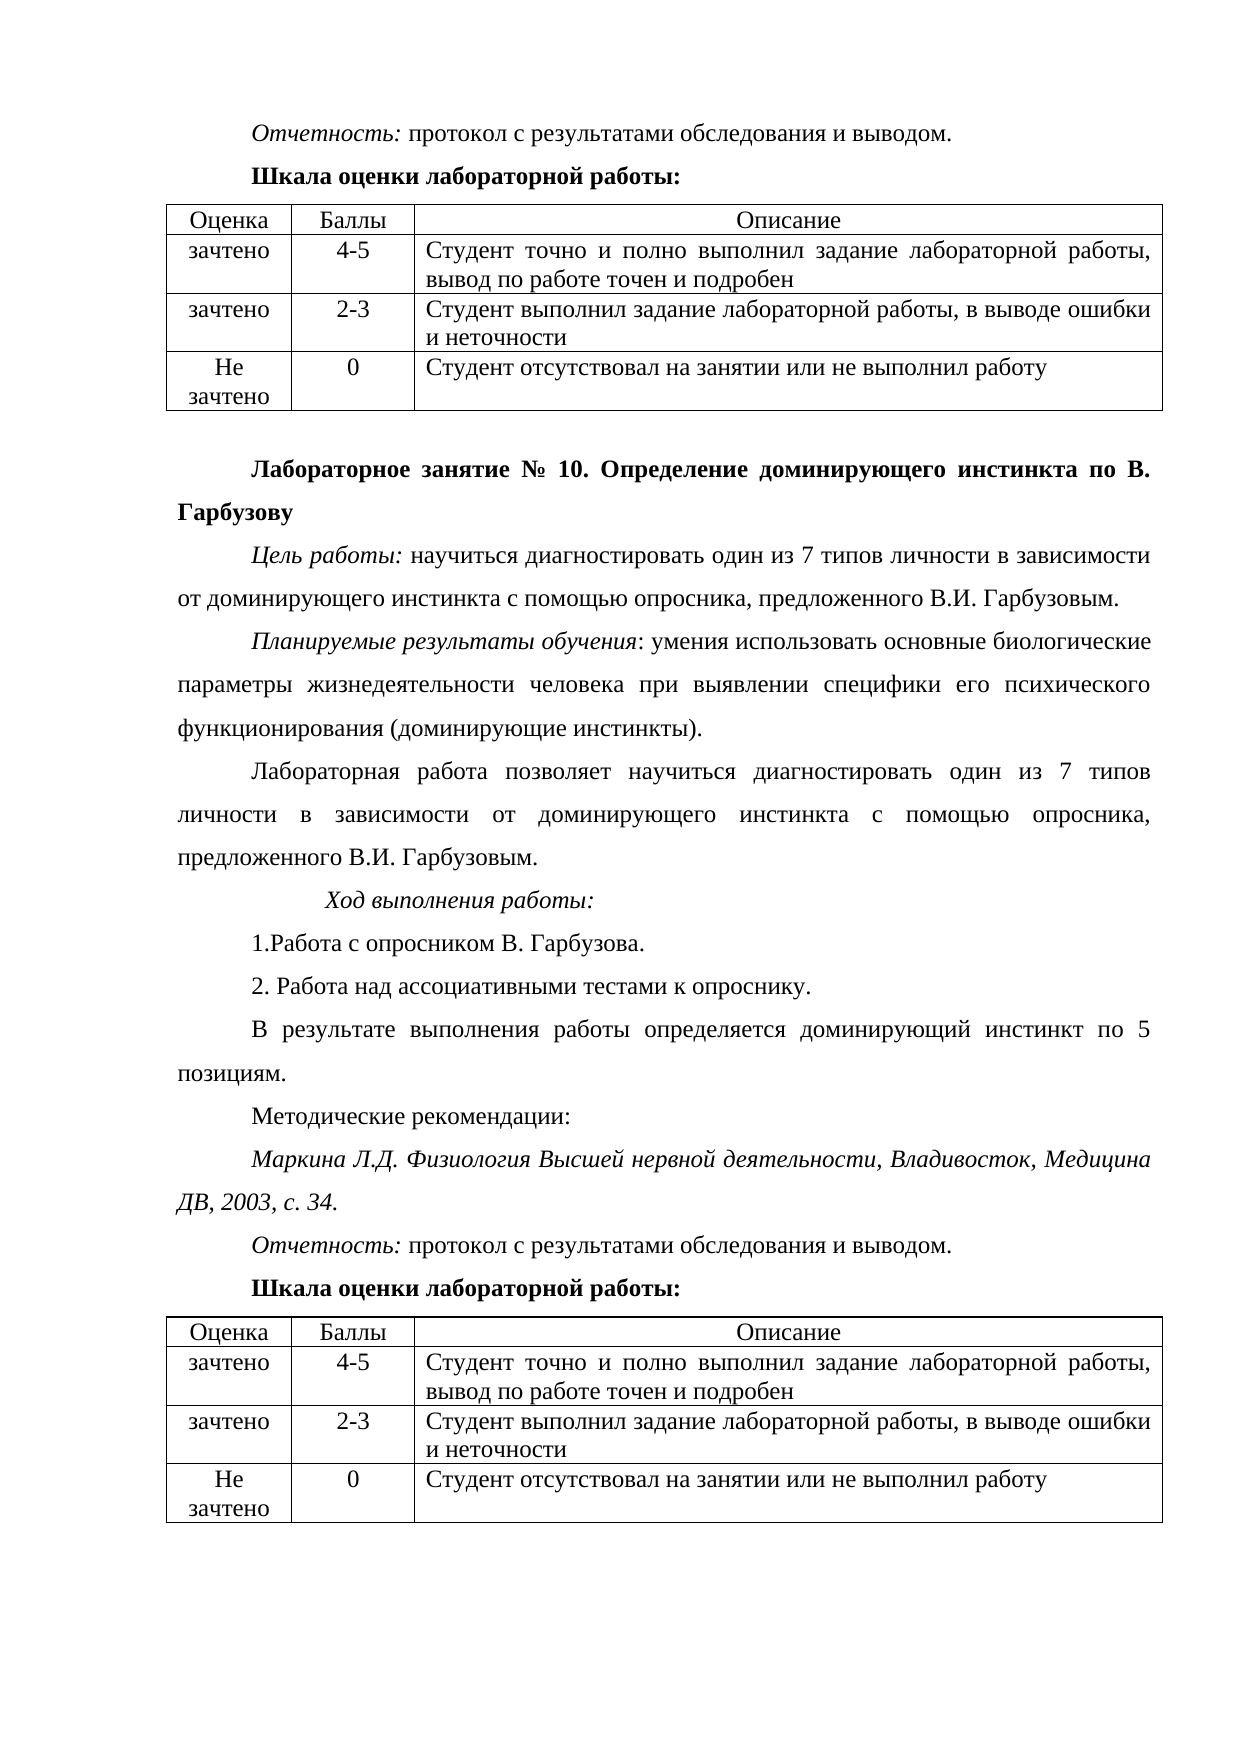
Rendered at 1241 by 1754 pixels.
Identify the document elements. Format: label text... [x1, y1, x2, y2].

text 2. Работа над ассоциативными тестами к опроснику. [177, 971, 1152, 1000]
table_cell Студент точно и полно выполнил задание лабораторной работы, вывод по работе точен и подробен [415, 1347, 1162, 1405]
table_cell 2-3 [292, 294, 414, 351]
text Лабораторная работа позволяет научиться диагностировать один из 7 типов личности в зависимости от доминирующего инстинкта с помощью опросника, предложенного В.И. Гарбузовым. [177, 756, 1152, 871]
table_header Баллы [292, 1318, 414, 1346]
table_header Оценка [167, 1318, 291, 1346]
table_cell Студент выполнил задание лабораторной работы, в выводе ошибки и неточности [415, 1406, 1162, 1463]
text Ход выполнения работы: [177, 885, 1152, 914]
text Цель работы: научиться диагностировать один из 7 типов личности в зависимости от доминирующего инстинкта с помощью опросника, предложенного В.И. Гарбузовым. [177, 540, 1152, 612]
text 1.Работа с опросником В. Гарбузова. [177, 928, 1152, 957]
text Отчетность: протокол с результатами обследования и выводом. [177, 1230, 1152, 1259]
table_cell 0 [292, 1464, 414, 1522]
table_cell Студент отсутствовал на занятии или не выполнил работу [415, 352, 1162, 410]
text Планируемые результаты обучения: умения использовать основные биологические параметры жизнедеятельности человека при выявлении специфики его психического функционирования (доминирующие инстинкты). [177, 626, 1152, 741]
table_cell зачтено [167, 1347, 291, 1405]
text Методические рекомендации: [177, 1101, 1152, 1129]
table_cell 0 [292, 352, 414, 410]
table_cell зачтено [167, 235, 291, 293]
text Шкала оценки лабораторной работы: [177, 1273, 1152, 1302]
text Шкала оценки лабораторной работы: [177, 161, 1152, 190]
table_header Баллы [292, 205, 414, 234]
table_cell 4-5 [292, 1347, 414, 1405]
table_cell 2-3 [292, 1406, 414, 1463]
text Маркина Л.Д. Физиология Высшей нервной деятельности, Владивосток, Медицина ДВ, 2003, с. 34. [177, 1144, 1152, 1216]
text Лабораторное занятие № 10. Определение доминирующего инстинкта по В. Гарбузову [177, 454, 1152, 526]
table_header Оценка [167, 205, 291, 234]
table_cell зачтено [167, 294, 291, 351]
table_header Описание [415, 1318, 1162, 1346]
text В результате выполнения работы определяется доминирующий инстинкт по 5 позициям. [177, 1014, 1152, 1086]
table_cell Не зачтено [167, 352, 291, 410]
table_cell Студент отсутствовал на занятии или не выполнил работу [415, 1464, 1162, 1522]
text Отчетность: протокол с результатами обследования и выводом. [177, 118, 1152, 147]
table_cell 4-5 [292, 235, 414, 293]
table_header Описание [415, 205, 1162, 234]
table_cell зачтено [167, 1406, 291, 1463]
table_cell Не зачтено [167, 1464, 291, 1522]
table_cell Студент выполнил задание лабораторной работы, в выводе ошибки и неточности [415, 294, 1162, 351]
table_cell Студент точно и полно выполнил задание лабораторной работы, вывод по работе точен и подробен [415, 235, 1162, 293]
